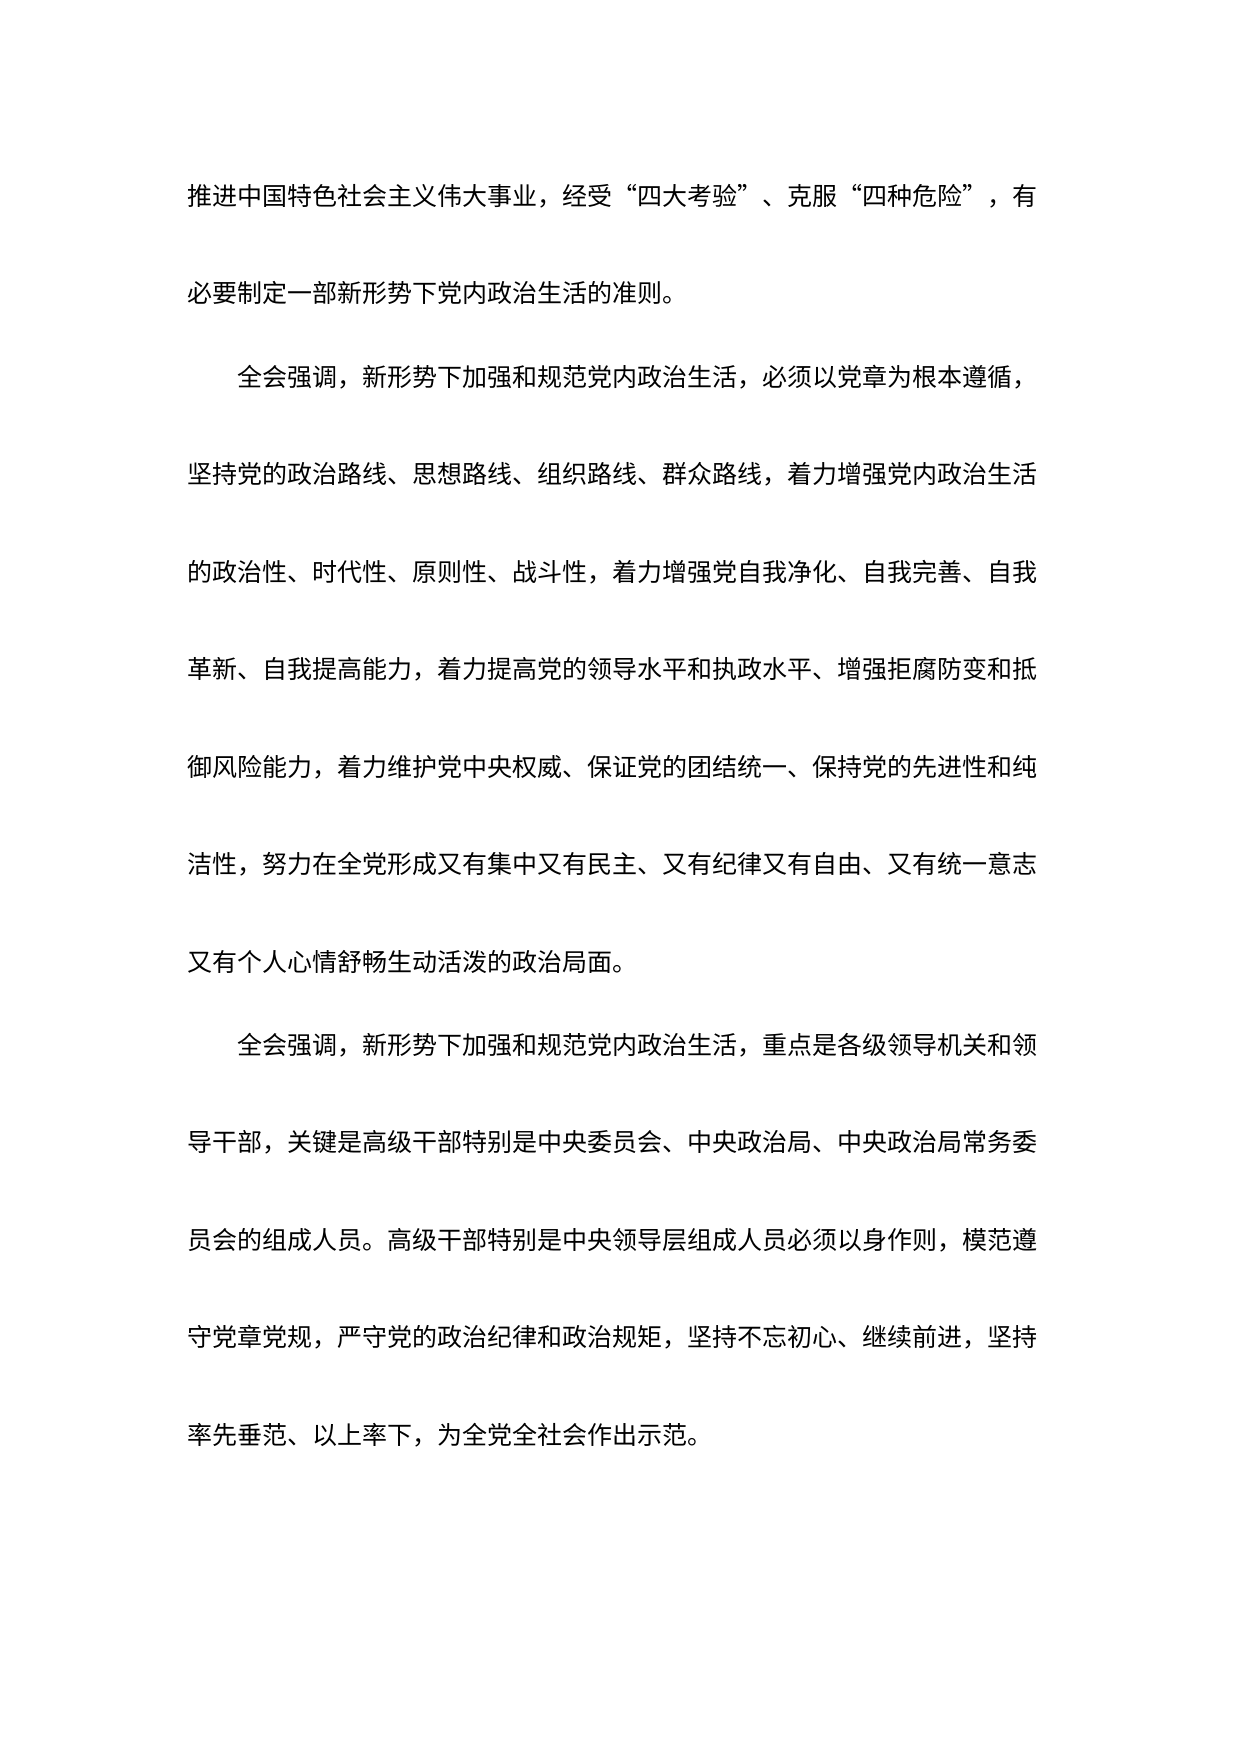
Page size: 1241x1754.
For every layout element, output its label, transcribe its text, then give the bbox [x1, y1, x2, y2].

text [187, 162, 1053, 324]
text 全会强调，新形势下加强和规范党内政治生活，重点是各级领导机关和领导干部，关键是高级干部特别是中央委员会、中央政治局、中央政治局常务委员会的组成人员。高级干部特别是中央领导层组成人员必须以身作则，模范遵守党章党规，严守党的政治纪律和政治规矩，坚持不忘初心、继续前进，坚持率先垂范、以上率下，为全党全社会作出示范。 [187, 1011, 1053, 1466]
text 全会强调，新形势下加强和规范党内政治生活，必须以党章为根本遵循，坚持党的政治路线、思想路线、组织路线、群众路线，着力增强党内政治生活的政治性、时代性、原则性、战斗性，着力增强党自我净化、自我完善、自我革新、自我提高能力，着力提高党的领导水平和执政水平、增强拒腐防变和抵御风险能力，着力维护党中央权威、保证党的团结统一、保持党的先进性和纯洁性，努力在全党形成又有集中又有民主、又有纪律又有自由、又有统一意志又有个人心情舒畅生动活泼的政治局面。 [187, 343, 1053, 993]
